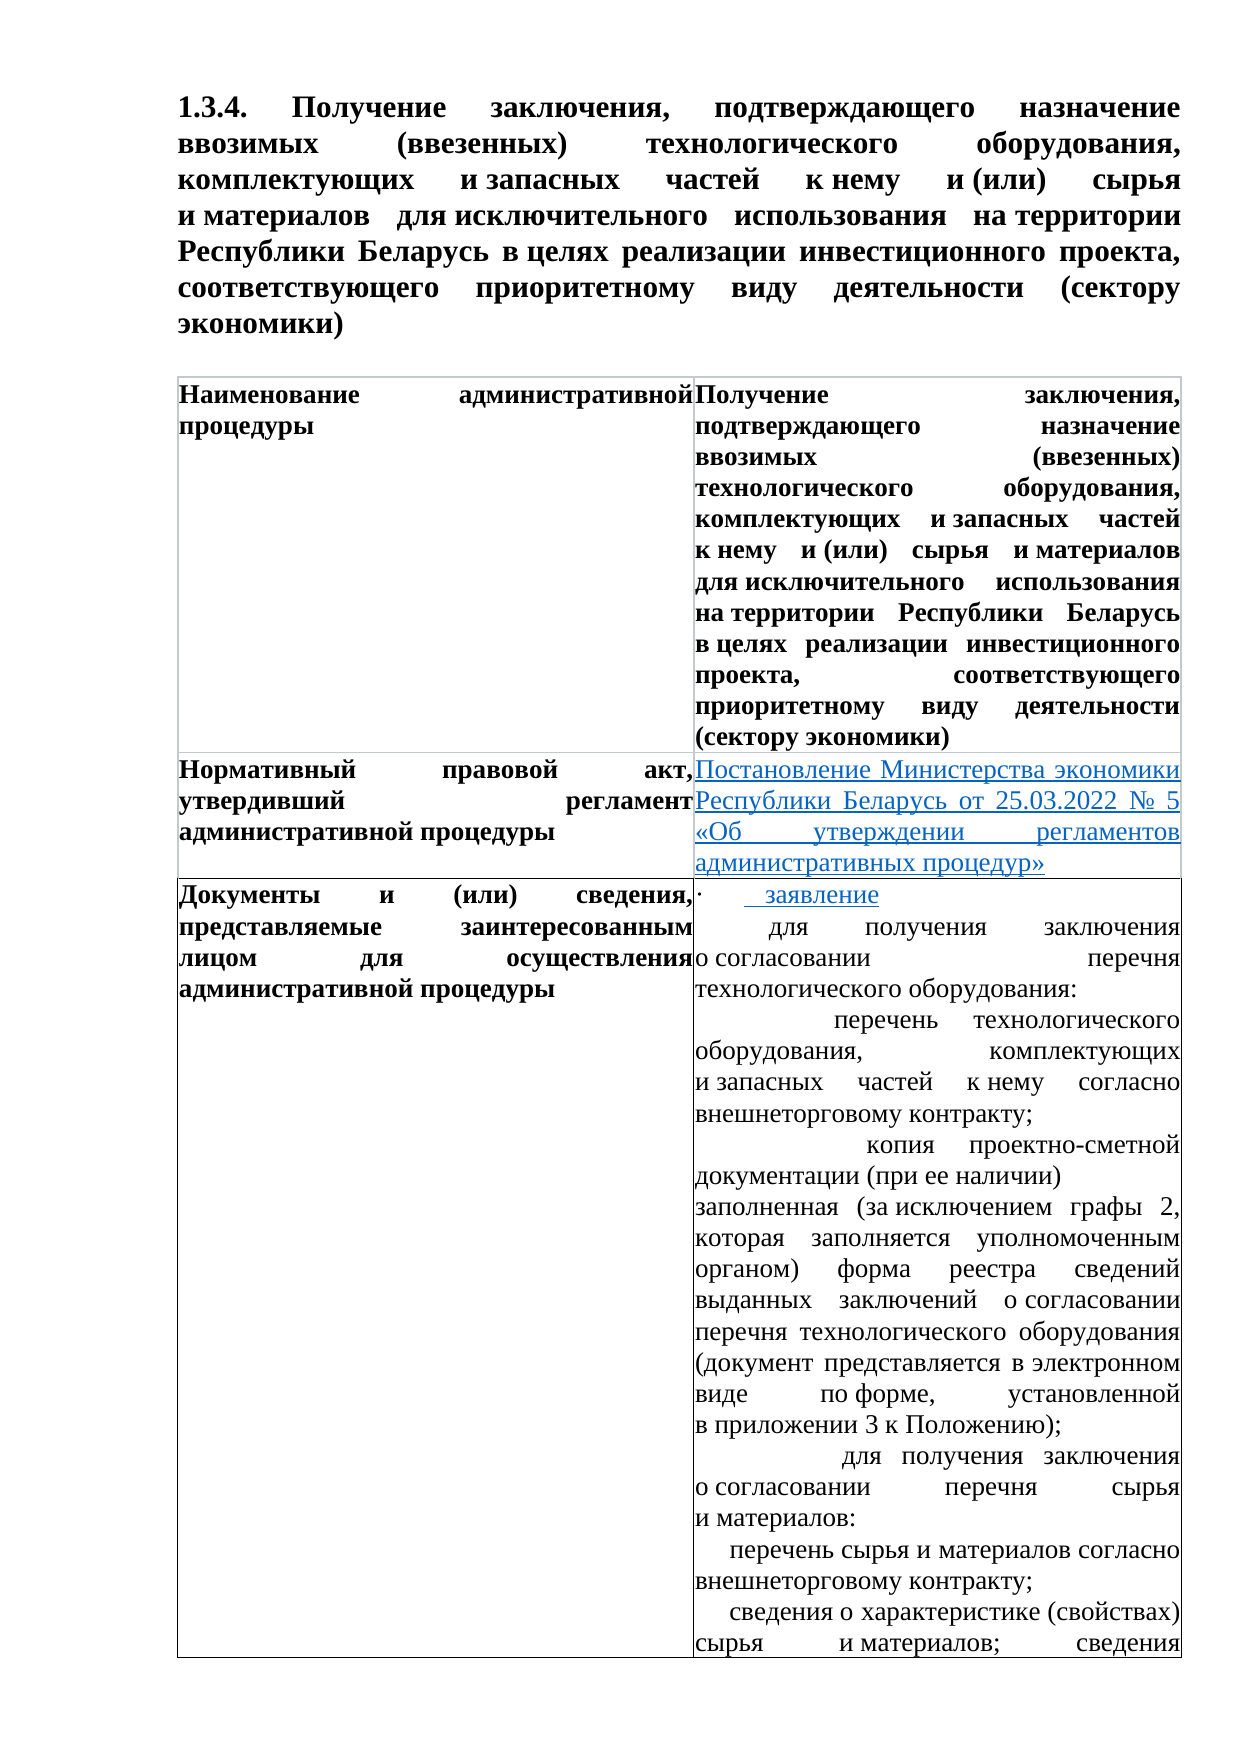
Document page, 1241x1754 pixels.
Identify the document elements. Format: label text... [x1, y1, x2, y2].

table_header Получение заключения, подтверждающего назначение ввозимых (ввезенных) технологического оборудования, комплектующих и запасных частей к нему и (или) сырья и материалов для исключительного использования на территории Республики Беларусь в целях реализации инвестиционного проекта, соответствующего приоритетному виду деятельности (сектору экономики) [695, 378, 1180, 751]
table_cell Постановление Министерства экономики Республики Беларусь от 25.03.2022 № 5 «Об утверждении регламентов административных процедур» [695, 782, 1180, 811]
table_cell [178, 879, 693, 1657]
table_cell Нормативный правовой акт, утвердивший регламент административной процедуры [179, 753, 693, 878]
table_header Наименование административной процедуры [179, 378, 693, 751]
table_cell Постановление Министерства экономики Республики Беларусь от 25.03.2022 № 5 «Об утверждении регламентов административных процедур» [695, 844, 1180, 878]
text 1.3.4. Получение заключения, подтверждающего назначение ввозимых (ввезенных) технологического оборудования, комплектующих и запасных частей к нему и (или) сырья и материалов для исключительного использования на территории Республики Беларусь в целях реализации инвестиционного проекта, соответствующего приоритетному виду деятельности (сектору экономики) [177, 89, 1181, 340]
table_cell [694, 879, 1181, 1657]
table_cell Постановление Министерства экономики Республики Беларусь от 25.03.2022 № 5 «Об утверждении регламентов административных процедур» [695, 813, 1180, 842]
table_cell Постановление Министерства экономики Республики Беларусь от 25.03.2022 № 5 «Об утверждении регламентов административных процедур» [695, 753, 1180, 780]
